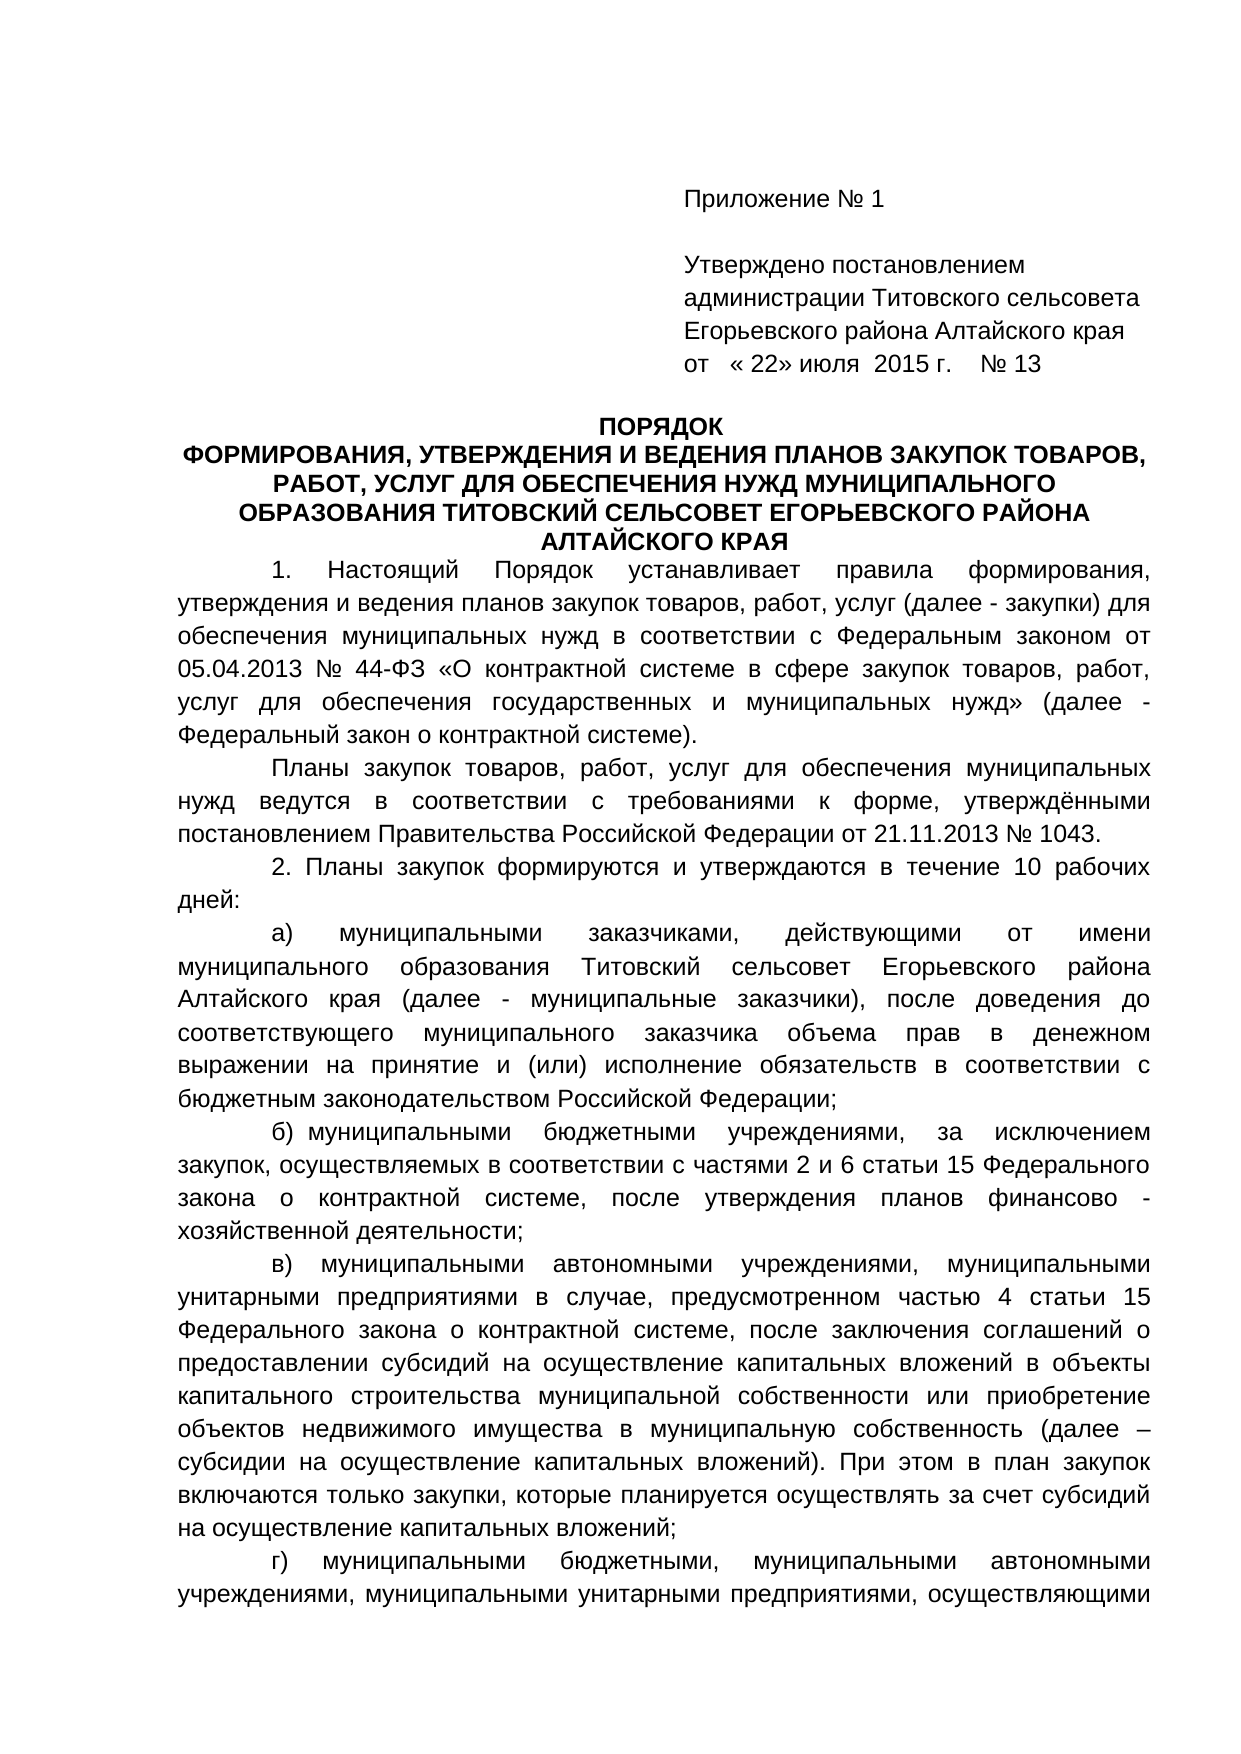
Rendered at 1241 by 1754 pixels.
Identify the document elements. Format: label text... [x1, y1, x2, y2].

text в) муниципальными автономными учреждениями, муниципальными унитарными предприятиями в случае, предусмотренном частью 4 статьи 15 Федерального закона о контрактной системе, после заключения соглашений о предоставлении субсидий на осуществление капитальных вложений в объекты капитального строительства муниципальной собственности или приобретение объектов недвижимого имущества в муниципальную собственность (далее – субсидии на осуществление капитальных вложений). При этом в план закупок включаются только закупки, которые планируется осуществлять за счет субсидий на осуществление капитальных вложений; [177, 1249, 1152, 1542]
text а) муниципальными заказчиками, действующими от имени муниципального образования Титовский сельсовет Егорьевского района Алтайского края (далее - муниципальные заказчики), после доведения до соответствующего муниципального заказчика объема прав в денежном выражении на принятие и (или) исполнение обязательств в соответствии с бюджетным законодательством Российской Федерации; [177, 918, 1152, 1112]
text б) муниципальными бюджетными учреждениями, за исключением закупок, осуществляемых в соответствии с частями 2 и 6 статьи 15 Федерального закона о контрактной системе, после утверждения планов финансово - хозяйственной деятельности; [177, 1117, 1152, 1244]
text Планы закупок товаров, работ, услуг для обеспечения муниципальных нужд ведутся в соответствии с требованиями к форме, утверждёнными постановлением Правительства Российской Федерации от 21.11.2013 № 1043. [177, 753, 1152, 848]
text 1. Настоящий Порядок устанавливает правила формирования, утверждения и ведения планов закупок товаров, работ, услуг (далее - закупки) для обеспечения муниципальных нужд в соответствии с Федеральным законом от 05.04.2013 № 44-ФЗ «О контрактной системе в сфере закупок товаров, работ, услуг для обеспечения государственных и муниципальных нужд» (далее - Федеральный закон о контрактной системе). [177, 555, 1152, 749]
text от « 22» июля . № 13 [683, 349, 1152, 378]
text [177, 1546, 1152, 1608]
text 2. Планы закупок формируются и утверждаются в течение 10 рабочих дней: [177, 852, 1152, 914]
text ПОРЯДОК ФОРМИРОВАНИЯ, УТВЕРЖДЕНИЯ И ВЕДЕНИЯ ПЛАНОВ ЗАКУПОК ТОВАРОВ, РАБОТ, УСЛУГ ДЛЯ ОБЕСПЕЧЕНИЯ НУЖД МУНИЦИПАЛЬНОГО ОБРАЗОВАНИЯ ТИТОВСКИЙ СЕЛЬСОВЕТ ЕГОРЬЕВСКОГО РАЙОНА АЛТАЙСКОГО КРАЯ [177, 411, 1152, 555]
text Утверждено постановлением администрации Титовского сельсовета Егорьевского района Алтайского края [683, 250, 1152, 345]
text Приложение № 1 [683, 184, 1152, 213]
